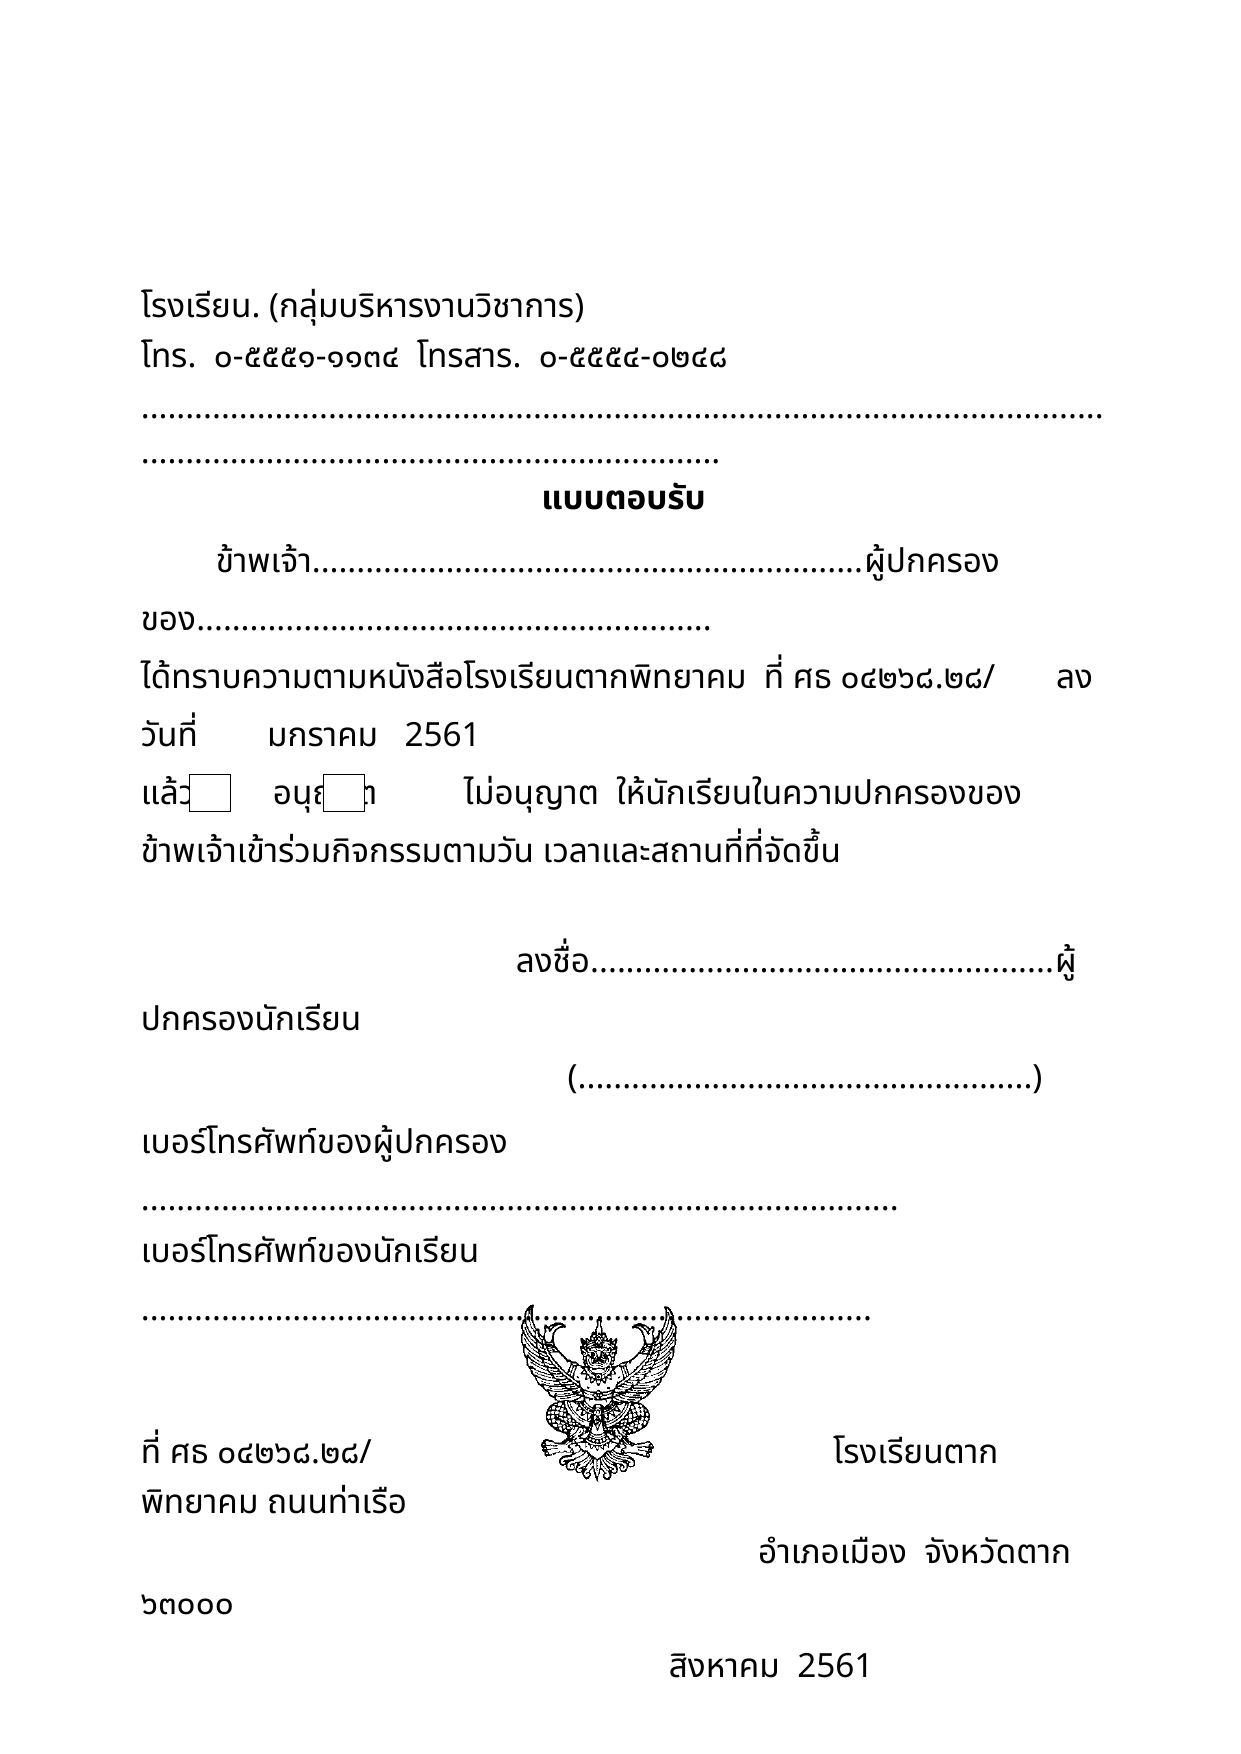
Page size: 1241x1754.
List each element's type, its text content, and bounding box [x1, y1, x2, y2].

text ที่ ศธ ๐๔๒๖๘.๒๘/ โรงเรียนตากพิทยาคม ถนนท่าเรือ [141, 1427, 1106, 1528]
text อำเภอเมือง จังหวัดตาก ๖๓๐๐๐ [141, 1528, 1106, 1629]
text ได้ทราบความตามหนังสือโรงเรียนตากพิทยาคม ที่ ศธ ๐๔๒๖๘.๒๘/ ลงวันที่ มกราคม 2561 [141, 653, 1106, 762]
text ลงชื่อ....................................................ผู้ปกครองนักเรียน [141, 937, 1106, 1046]
text สิงหาคม 2561 [141, 1642, 1106, 1692]
text ข้าพเจ้า......................................……….......….....ผู้ปกครองของ............................………….................. [141, 537, 1106, 645]
picture [514, 1330, 679, 1427]
text โรงเรียน. (กลุ่มบริหารงานวิชาการ) [141, 282, 1106, 332]
text แล้ว อนุญาต ไม่อนุญาต ให้นักเรียนในความปกครองของข้าพเจ้าเข้าร่วมกิจกรรมตามวัน เวลาและสถานที่ที่จัดขึ้น [141, 769, 1106, 877]
text แบบตอบรับ [141, 474, 1106, 524]
text โทร. ๐-๕๕๕๑-๑๑๓๔ โทรสาร. ๐-๕๕๕๔-๐๒๔๘ ............................................................................................................................................................................. [141, 332, 1106, 474]
text เบอร์โทรศัพท์ของนักเรียน .................................................................................. [141, 1227, 1106, 1330]
text เบอร์โทรศัพท์ของผู้ปกครอง ..................................................................................... [141, 1118, 1106, 1221]
text (...................................................) [141, 1053, 1106, 1099]
